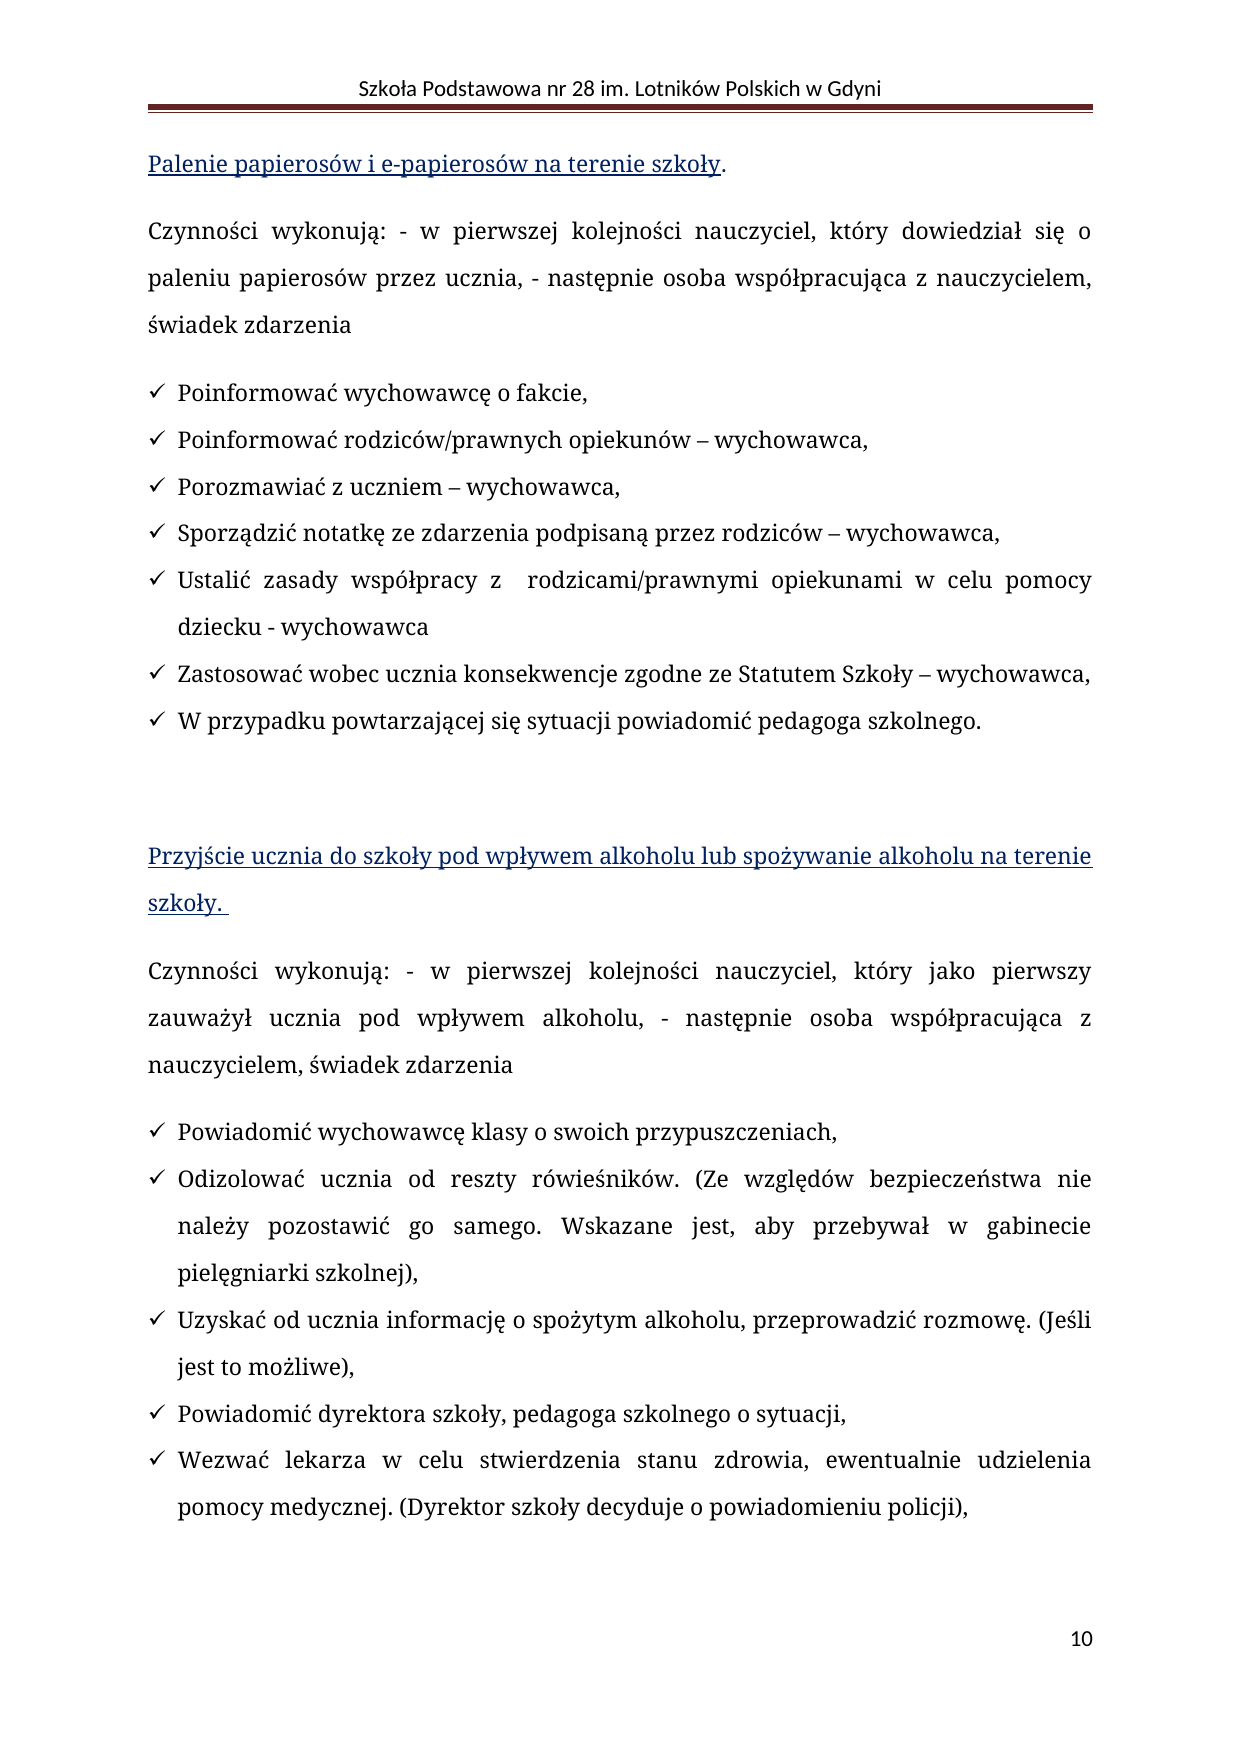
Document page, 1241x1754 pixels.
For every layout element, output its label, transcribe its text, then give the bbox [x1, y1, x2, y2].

list Powiadomić wychowawcę klasy o swoich przypuszczeniach, [148, 1116, 1093, 1148]
list Uzyskać od ucznia informację o spożytym alkoholu, przeprowadzić rozmowę. (Jeśli jest to możliwe), [148, 1304, 1093, 1382]
list Odizolować ucznia od reszty rówieśników. (Ze względów bezpieczeństwa nie należy pozostawić go samego. Wskazane jest, aby przebywał w gabinecie pielęgniarki szkolnej), [148, 1163, 1093, 1288]
list Porozmawiać z uczniem – wychowawca, [148, 471, 1093, 502]
list Powiadomić dyrektora szkoły, pedagoga szkolnego o sytuacji, [148, 1398, 1093, 1429]
text Przyjście ucznia do szkoły pod wpływem alkoholu lub spożywanie alkoholu na terenie szkoły. [148, 840, 1093, 867]
list Sporządzić notatkę ze zdarzenia podpisaną przez rodziców – wychowawca, [148, 517, 1093, 549]
text Przyjście ucznia do szkoły pod wpływem alkoholu lub spożywanie alkoholu na terenie szkoły. [148, 868, 1093, 918]
list W przypadku powtarzającej się sytuacji powiadomić pedagoga szkolnego. [148, 705, 1093, 736]
text Palenie papierosów i e-papierosów na terenie szkoły. [148, 148, 1093, 179]
text Czynności wykonują: - w pierwszej kolejności nauczyciel, który jako pierwszy zauważył ucznia pod wpływem alkoholu, - następnie osoba współpracująca z nauczycielem, świadek zdarzenia [148, 955, 1093, 1080]
text Czynności wykonują: - w pierwszej kolejności nauczyciel, który dowiedział się o paleniu papierosów przez ucznia, - następnie osoba współpracująca z nauczycielem, świadek zdarzenia [148, 215, 1093, 340]
list Poinformować rodziców/prawnych opiekunów – wychowawca, [148, 424, 1093, 455]
list Zastosować wobec ucznia konsekwencje zgodne ze Statutem Szkoły – wychowawca, [148, 658, 1093, 689]
list Wezwać lekarza w celu stwierdzenia stanu zdrowia, ewentualnie udzielenia pomocy medycznej. (Dyrektor szkoły decyduje o powiadomieniu policji), [148, 1444, 1093, 1523]
list Poinformować wychowawcę o fakcie, [148, 377, 1093, 408]
list Ustalić zasady współpracy z rodzicami/prawnymi opiekunami w celu pomocy dziecku - wychowawca [148, 564, 1093, 642]
